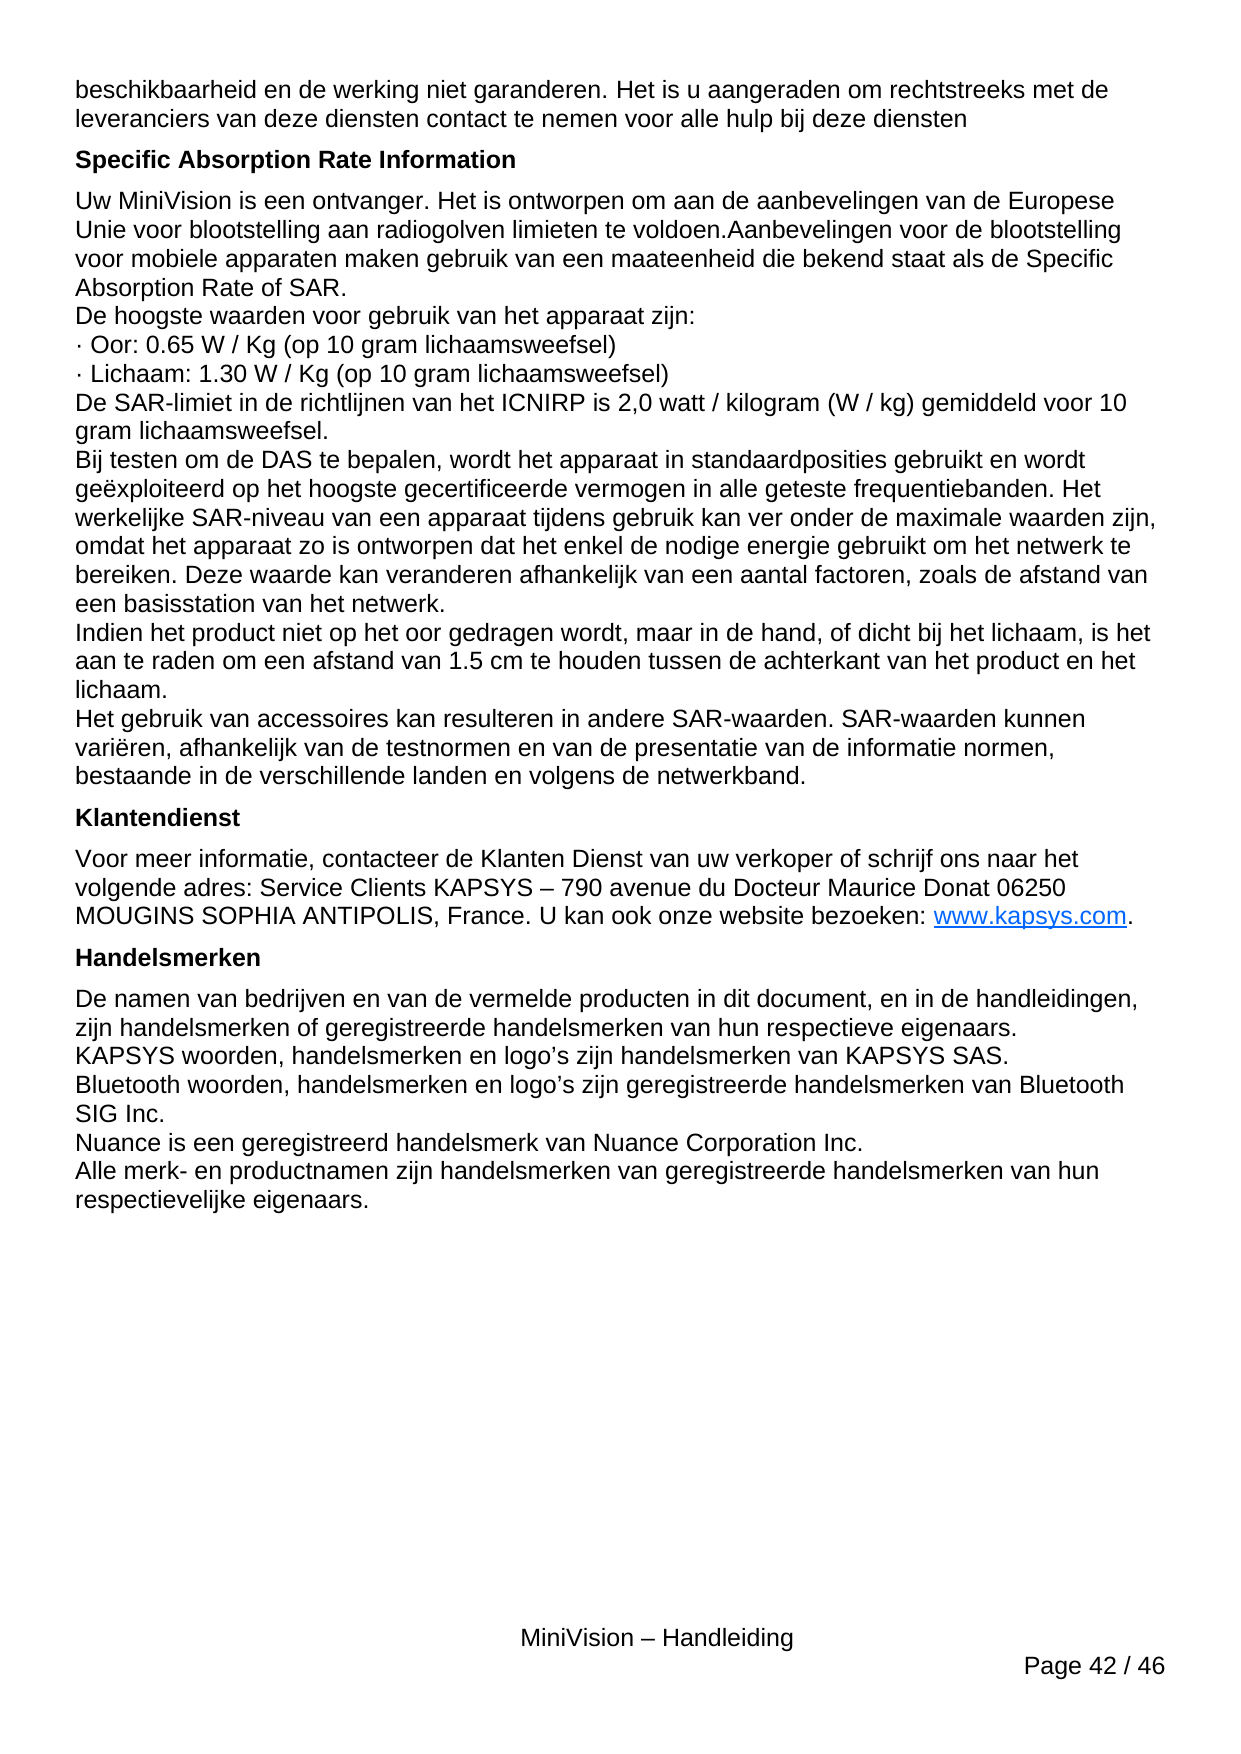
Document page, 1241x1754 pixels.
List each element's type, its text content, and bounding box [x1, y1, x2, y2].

text Voor meer informatie, contacteer de Klanten Dienst van uw verkoper of schrijf ons naar het volgende adres: Service Clients KAPSYS – 790 avenue du Docteur Maurice Donat 06250 MOUGINS SOPHIA ANTIPOLIS, France. U kan ook onze website bezoeken: www.kapsys.com. [75, 844, 1165, 930]
subtitle Specific Absorption Rate Information [75, 145, 1165, 174]
subtitle Handelsmerken [75, 942, 1165, 971]
subtitle Klantendienst [75, 802, 1165, 831]
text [75, 75, 1165, 132]
text Uw MiniVision is een ontvanger. Het is ontworpen om aan de aanbevelingen van de Europese Unie voor blootstelling aan radiogolven limieten te voldoen.Aanbevelingen voor de blootstelling voor mobiele apparaten maken gebruik van een maateenheid die bekend staat als de Specific Absorption Rate of SAR. De hoogste waarden voor gebruik van het apparaat zijn: · Oor: 0.65 W / Kg (op 10 gram lichaamsweefsel) · Lichaam: 1.30 W / Kg (op 10 gram lichaamsweefsel) De SAR-limiet in de richtlijnen van het ICNIRP is 2,0 watt / kilogram (W / kg) gemiddeld voor 10 gram lichaamsweefsel. Bij testen om de DAS te bepalen, wordt het apparaat in standaardposities gebruikt en wordt geëxploiteerd op het hoogste gecertificeerde vermogen in alle geteste frequentiebanden. Het werkelijke SAR-niveau van een apparaat tijdens gebruik kan ver onder de maximale waarden zijn, omdat het apparaat zo is ontworpen dat het enkel de nodige energie gebruikt om het netwerk te bereiken. Deze waarde kan veranderen afhankelijk van een aantal factoren, zoals de afstand van een basisstation van het netwerk. Indien het product niet op het oor gedragen wordt, maar in de hand, of dicht bij het lichaam, is het aan te raden om een afstand van 1.5 cm te houden tussen de achterkant van het product en het lichaam. Het gebruik van accessoires kan resulteren in andere SAR-waarden. SAR-waarden kunnen variëren, afhankelijk van de testnormen en van de presentatie van de informatie normen, bestaande in de verschillende landen en volgens de netwerkband. [75, 186, 1165, 790]
text De namen van bedrijven en van de vermelde producten in dit document, en in de handleidingen, zijn handelsmerken of geregistreerde handelsmerken van hun respectieve eigenaars. KAPSYS woorden, handelsmerken en logo’s zijn handelsmerken van KAPSYS SAS. Bluetooth woorden, handelsmerken en logo’s zijn geregistreerde handelsmerken van Bluetooth SIG Inc. Nuance is een geregistreerd handelsmerk van Nuance Corporation Inc. Alle merk- en productnamen zijn handelsmerken van geregistreerde handelsmerken van hun respectievelijke eigenaars. [75, 984, 1165, 1214]
